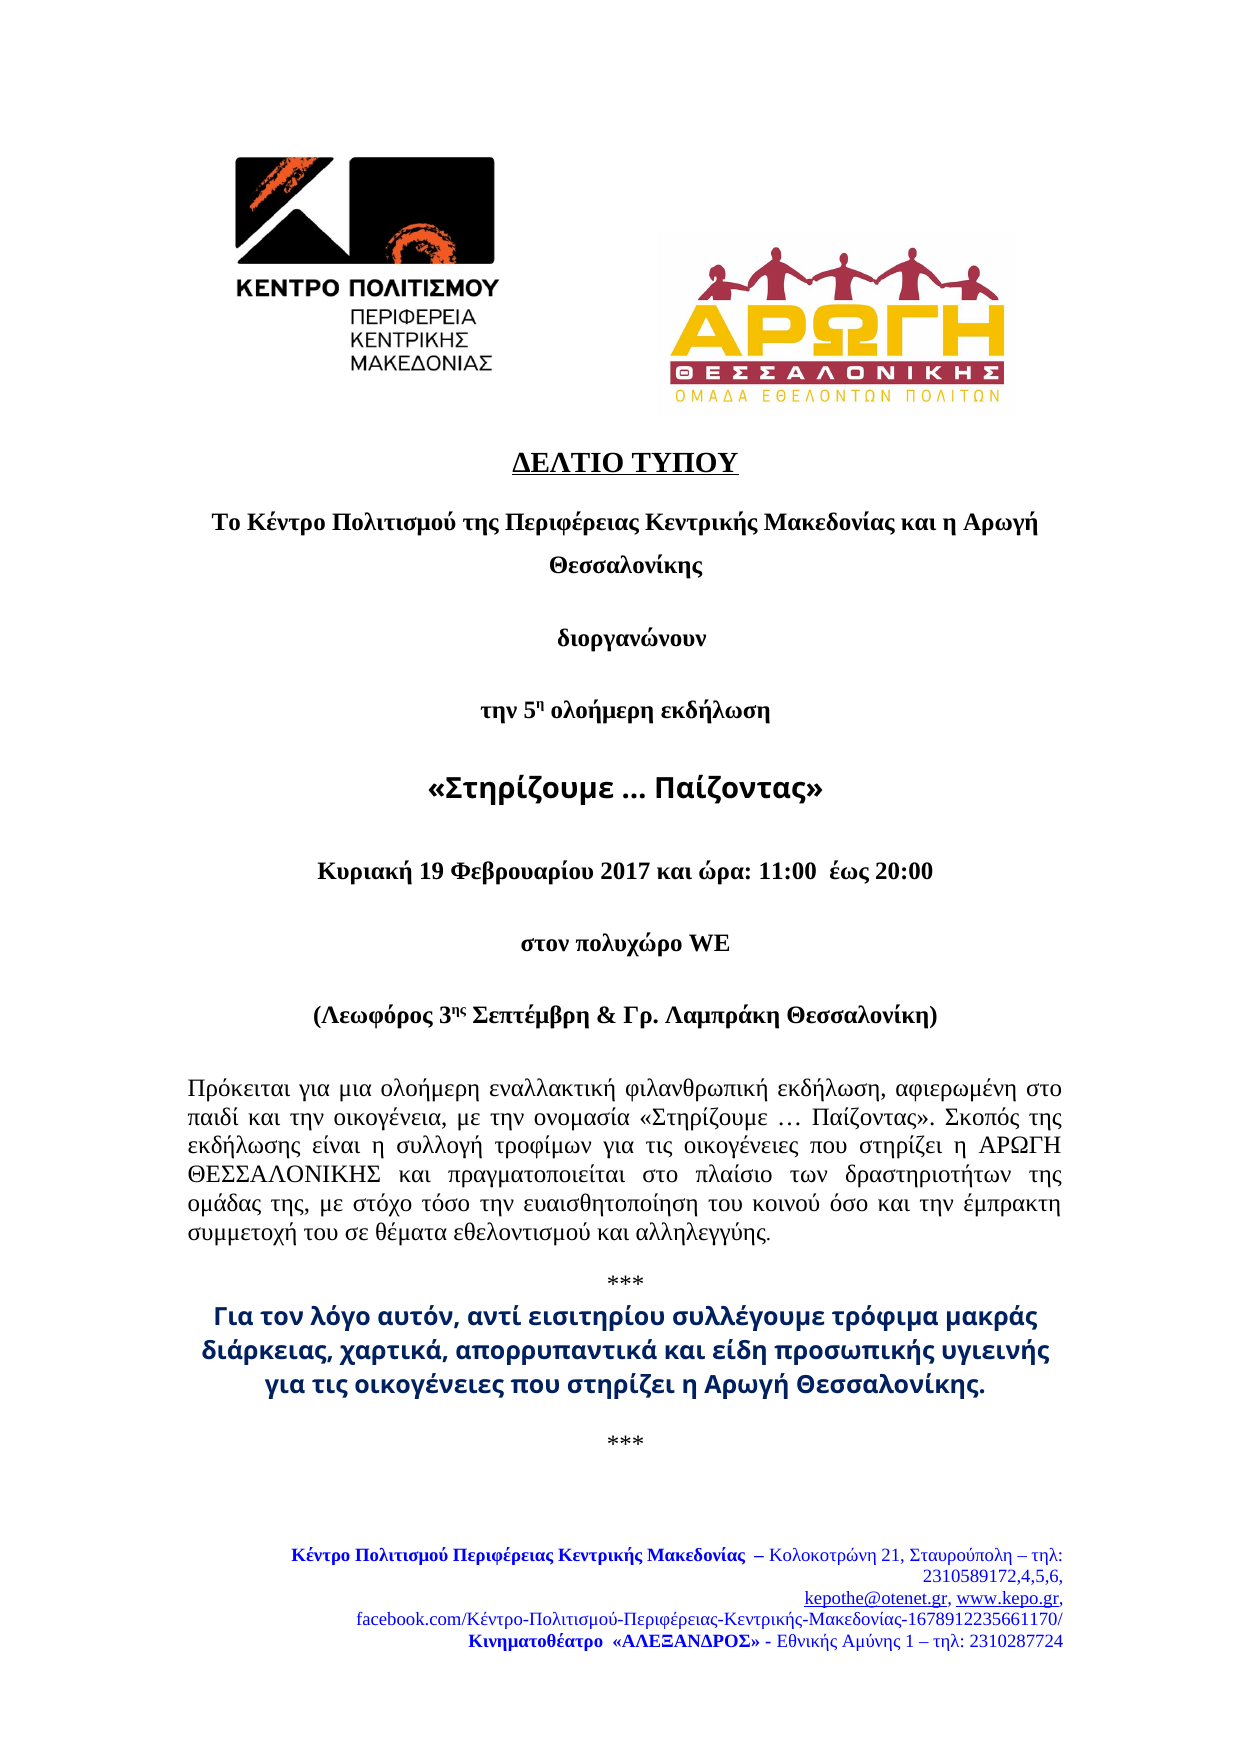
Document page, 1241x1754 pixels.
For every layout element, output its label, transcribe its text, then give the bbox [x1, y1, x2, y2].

text ΔΕΛΤΙΟ ΤΥΠΟΥ [187, 445, 1063, 478]
picture [657, 231, 1017, 416]
picture [187, 88, 541, 416]
text την 5η ολοήμερη εκδήλωση [187, 695, 1063, 724]
text *** [187, 1429, 1063, 1458]
text *** [187, 1269, 1063, 1298]
text Κυριακή 19 Φεβρουαρίου 2017 και ώρα: 11:00 έως 20:00 [187, 856, 1063, 885]
text Το Κέντρο Πολιτισμού της Περιφέρειας Κεντρικής Μακεδονίας και η Αρωγή Θεσσαλονίκης [187, 507, 1063, 579]
text «Στηρίζουμε … Παίζοντας» [187, 767, 1063, 807]
text Πρόκειται για μια ολοήμερη εναλλακτική φιλανθρωπική εκδήλωση, αφιερωμένη στο παιδί και την οικογένεια, με την ονομασία «Στηρίζουμε … Παίζοντας». Σκοπός της εκδήλωσης είναι η συλλογή τροφίμων για τις οικογένειες που στηρίζει η ΑΡΩΓΗ ΘΕΣΣΑΛΟΝΙΚΗΣ και πραγματοποιείται στο πλαίσιο των δραστηριοτήτων της ομάδας της, με στόχο τόσο την ευαισθητοποίηση του κοινού όσο και την έμπρακτη συμμετοχή του σε θέματα εθελοντισμού και αλληλεγγύης. [187, 1073, 1063, 1245]
text Για τον λόγο αυτόν, αντί εισιτηρίου συλλέγουμε τρόφιμα μακράς διάρκειας, χαρτικά, απορρυπαντικά και είδη προσωπικής υγιεινής για τις οικογένειες που στηρίζει η Αρωγή Θεσσαλονίκης. [187, 1298, 1063, 1400]
text στον πολυχώρο WE [187, 928, 1063, 957]
text (Λεωφόρος 3ης Σεπτέμβρη & Γρ. Λαμπράκη Θεσσαλονίκη) [187, 1001, 1063, 1029]
text διοργανώνουν [187, 623, 1063, 652]
